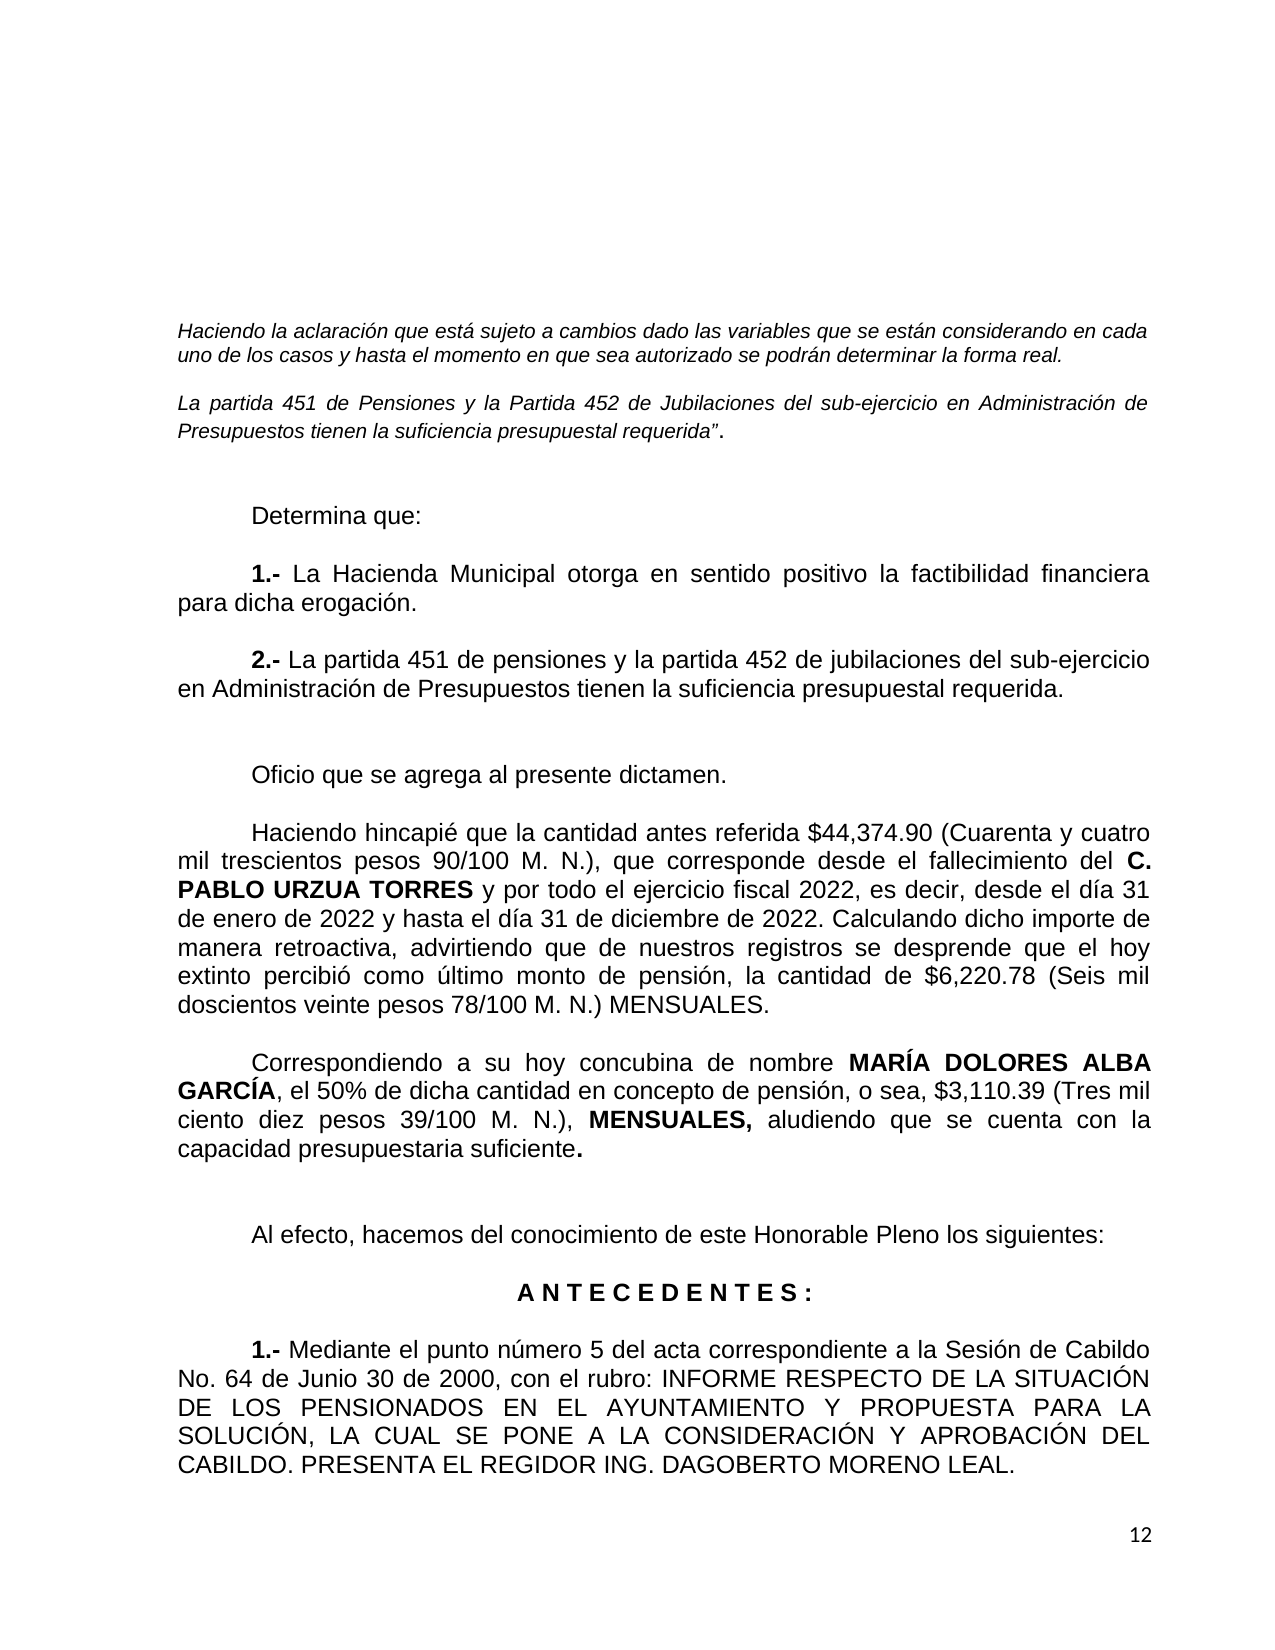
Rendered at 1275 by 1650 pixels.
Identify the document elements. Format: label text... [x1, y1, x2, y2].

text A N T E C E D E N T E S : [177, 1278, 1152, 1306]
text Al efecto, hacemos del conocimiento de este Honorable Pleno los siguientes: [177, 1220, 1152, 1249]
text 1.- La Hacienda Municipal otorga en sentido positivo la factibilidad financiera para dicha erogación. [177, 559, 1152, 616]
text Correspondiendo a su hoy concubina de nombre MARÍA DOLORES ALBA GARCÍA, el 50% de dicha cantidad en concepto de pensión, o sea, $3,110.39 (Tres mil ciento diez pesos 39/100 M. N.), MENSUALES, aludiendo que se cuenta con la capacidad presupuestaria suficiente. [177, 1048, 1152, 1163]
text Determina que: [177, 501, 1152, 530]
text Haciendo la aclaración que está sujeto a cambios dado las variables que se están considerando en cada uno de los casos y hasta el momento en que sea autorizado se podrán determinar la forma real. [177, 319, 1152, 367]
text Haciendo hincapié que la cantidad antes referida $44,374.90 (Cuarenta y cuatro mil trescientos pesos 90/100 M. N.), que corresponde desde el fallecimiento del C. PABLO URZUA TORRES y por todo el ejercicio fiscal 2022, es decir, desde el día 31 de enero de 2022 y hasta el día 31 de diciembre de 2022. Calculando dicho importe de manera retroactiva, advirtiendo que de nuestros registros se desprende que el hoy extinto percibió como último monto de pensión, la cantidad de $6,220.78 (Seis mil doscientos veinte pesos 78/100 M. N.) MENSUALES. [177, 818, 1152, 1019]
text 1.- Mediante el punto número 5 del acta correspondiente a la Sesión de Cabildo No. 64 de Junio 30 de 2000, con el rubro: INFORME RESPECTO DE LA SITUACIÓN DE LOS PENSIONADOS EN EL AYUNTAMIENTO Y PROPUESTA PARA LA SOLUCIÓN, LA CUAL SE PONE A LA CONSIDERACIÓN Y APROBACIÓN DEL CABILDO. PRESENTA EL REGIDOR ING. DAGOBERTO MORENO LEAL. [177, 1335, 1152, 1479]
text La partida 451 de Pensiones y la Partida 452 de Jubilaciones del sub-ejercicio en Administración de Presupuestos tienen la suficiencia presupuestal requerida”. [177, 391, 1152, 444]
text Oficio que se agrega al presente dictamen. [177, 760, 1152, 789]
text 2.- La partida 451 de pensiones y la partida 452 de jubilaciones del sub-ejercicio en Administración de Presupuestos tienen la suficiencia presupuestal requerida. [177, 645, 1152, 703]
